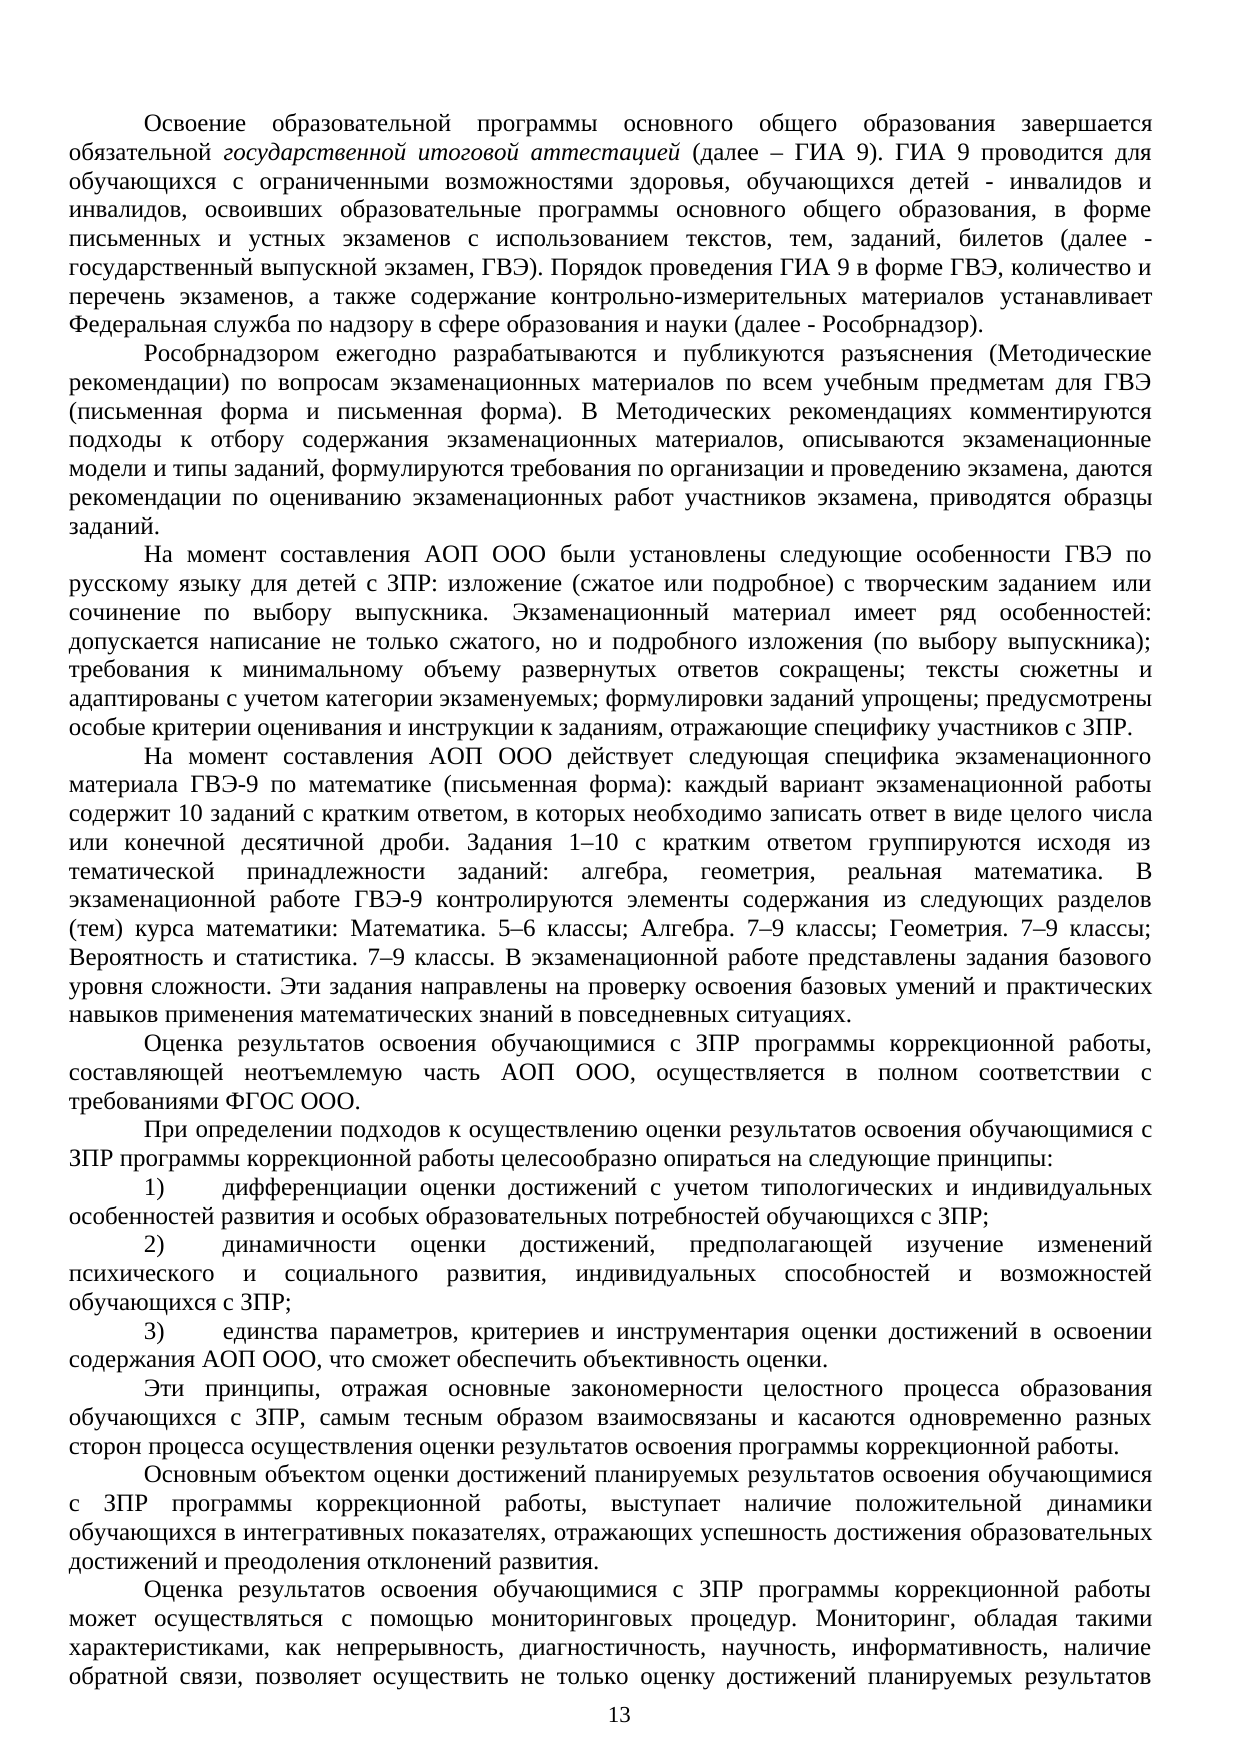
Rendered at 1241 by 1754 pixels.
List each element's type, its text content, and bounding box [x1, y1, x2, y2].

text На момент составления АОП ООО действует следующая специфика экзаменационного материала ГВЭ-9 по математике (письменная форма): каждый вариант экзаменационной работы содержит 10 заданий с кратким ответом, в которых необходимо записать ответ в виде целого числа или конечной десятичной дроби. Задания 1–10 с кратким ответом группируются исходя из тематической принадлежности заданий: алгебра, геометрия, реальная математика. В экзаменационной работе ГВЭ-9 контролируются элементы содержания из следующих разделов (тем) курса математики: Математика. 5–6 классы; Алгебра. 7–9 классы; Геометрия. 7–9 классы; Вероятность и статистика. 7–9 классы. В экзаменационной работе представлены задания базового уровня сложности. Эти задания направлены на проверку освоения базовых умений и практических навыков применения математических знаний в повседневных ситуациях. [69, 741, 1152, 1028]
list единства параметров, критериев и инструментария оценки достижений в освоении содержания АОП ООО, что сможет обеспечить объективность оценки. [69, 1316, 1152, 1373]
text Оценка результатов освоения обучающимися с ЗПР программы коррекционной работы, составляющей неотъемлемую часть АОП ООО, осуществляется в полном соответствии с требованиями ФГОС ООО. [69, 1028, 1152, 1114]
text На момент составления АОП ООО были установлены следующие особенности ГВЭ по русскому языку для детей с ЗПР: изложение (сжатое или подробное) с творческим заданием или сочинение по выбору выпускника. Экзаменационный материал имеет ряд особенностей: допускается написание не только сжатого, но и подробного изложения (по выбору выпускника); требования к минимальному объему развернутых ответов сокращены; тексты сюжетны и адаптированы с учетом категории экзаменуемых; формулировки заданий упрощены; предусмотрены особые критерии оценивания и инструкции к заданиям, отражающие специфику участников с ЗПР. [69, 539, 1152, 741]
text Освоение образовательной программы основного общего образования завершается обязательной государственной итоговой аттестацией (далее – ГИА 9). ГИА 9 проводится для обучающихся с ограниченными возможностями здоровья, обучающихся детей - инвалидов и инвалидов, освоивших образовательные программы основного общего образования, в форме письменных и устных экзаменов с использованием текстов, тем, заданий, билетов (далее - государственный выпускной экзамен, ГВЭ). Порядок проведения ГИА 9 в форме ГВЭ, количество и перечень экзаменов, а также содержание контрольно-измерительных материалов устанавливает Федеральная служба по надзору в сфере образования и науки (далее - Рособрнадзор). [69, 108, 1152, 338]
list динамичности оценки достижений, предполагающей изучение изменений психического и социального развития, индивидуальных способностей и возможностей обучающихся с ЗПР; [69, 1229, 1152, 1316]
text Эти принципы, отражая основные закономерности целостного процесса образования обучающихся с ЗПР, самым тесным образом взаимосвязаны и касаются одновременно разных сторон процесса осуществления оценки результатов освоения программы коррекционной работы. [69, 1373, 1152, 1459]
text При определении подходов к осуществлению оценки результатов освоения обучающимися с ЗПР программы коррекционной работы целесообразно опираться на следующие принципы: [69, 1114, 1152, 1172]
list дифференциации оценки достижений с учетом типологических и индивидуальных особенностей развития и особых образовательных потребностей обучающихся с ЗПР; [69, 1172, 1152, 1229]
text Рособрнадзором ежегодно разрабатываются и публикуются разъяснения (Методические рекомендации) по вопросам экзаменационных материалов по всем учебным предметам для ГВЭ (письменная форма и письменная форма). В Методических рекомендациях комментируются подходы к отбору содержания экзаменационных материалов, описываются экзаменационные модели и типы заданий, формулируются требования по организации и проведению экзамена, даются рекомендации по оцениванию экзаменационных работ участников экзамена, приводятся образцы заданий. [69, 338, 1152, 539]
text Основным объектом оценки достижений планируемых результатов освоения обучающимися с ЗПР программы коррекционной работы, выступает наличие положительной динамики обучающихся в интегративных показателях, отражающих успешность достижения образовательных достижений и преодоления отклонений развития. [69, 1459, 1152, 1574]
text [69, 1574, 1152, 1689]
